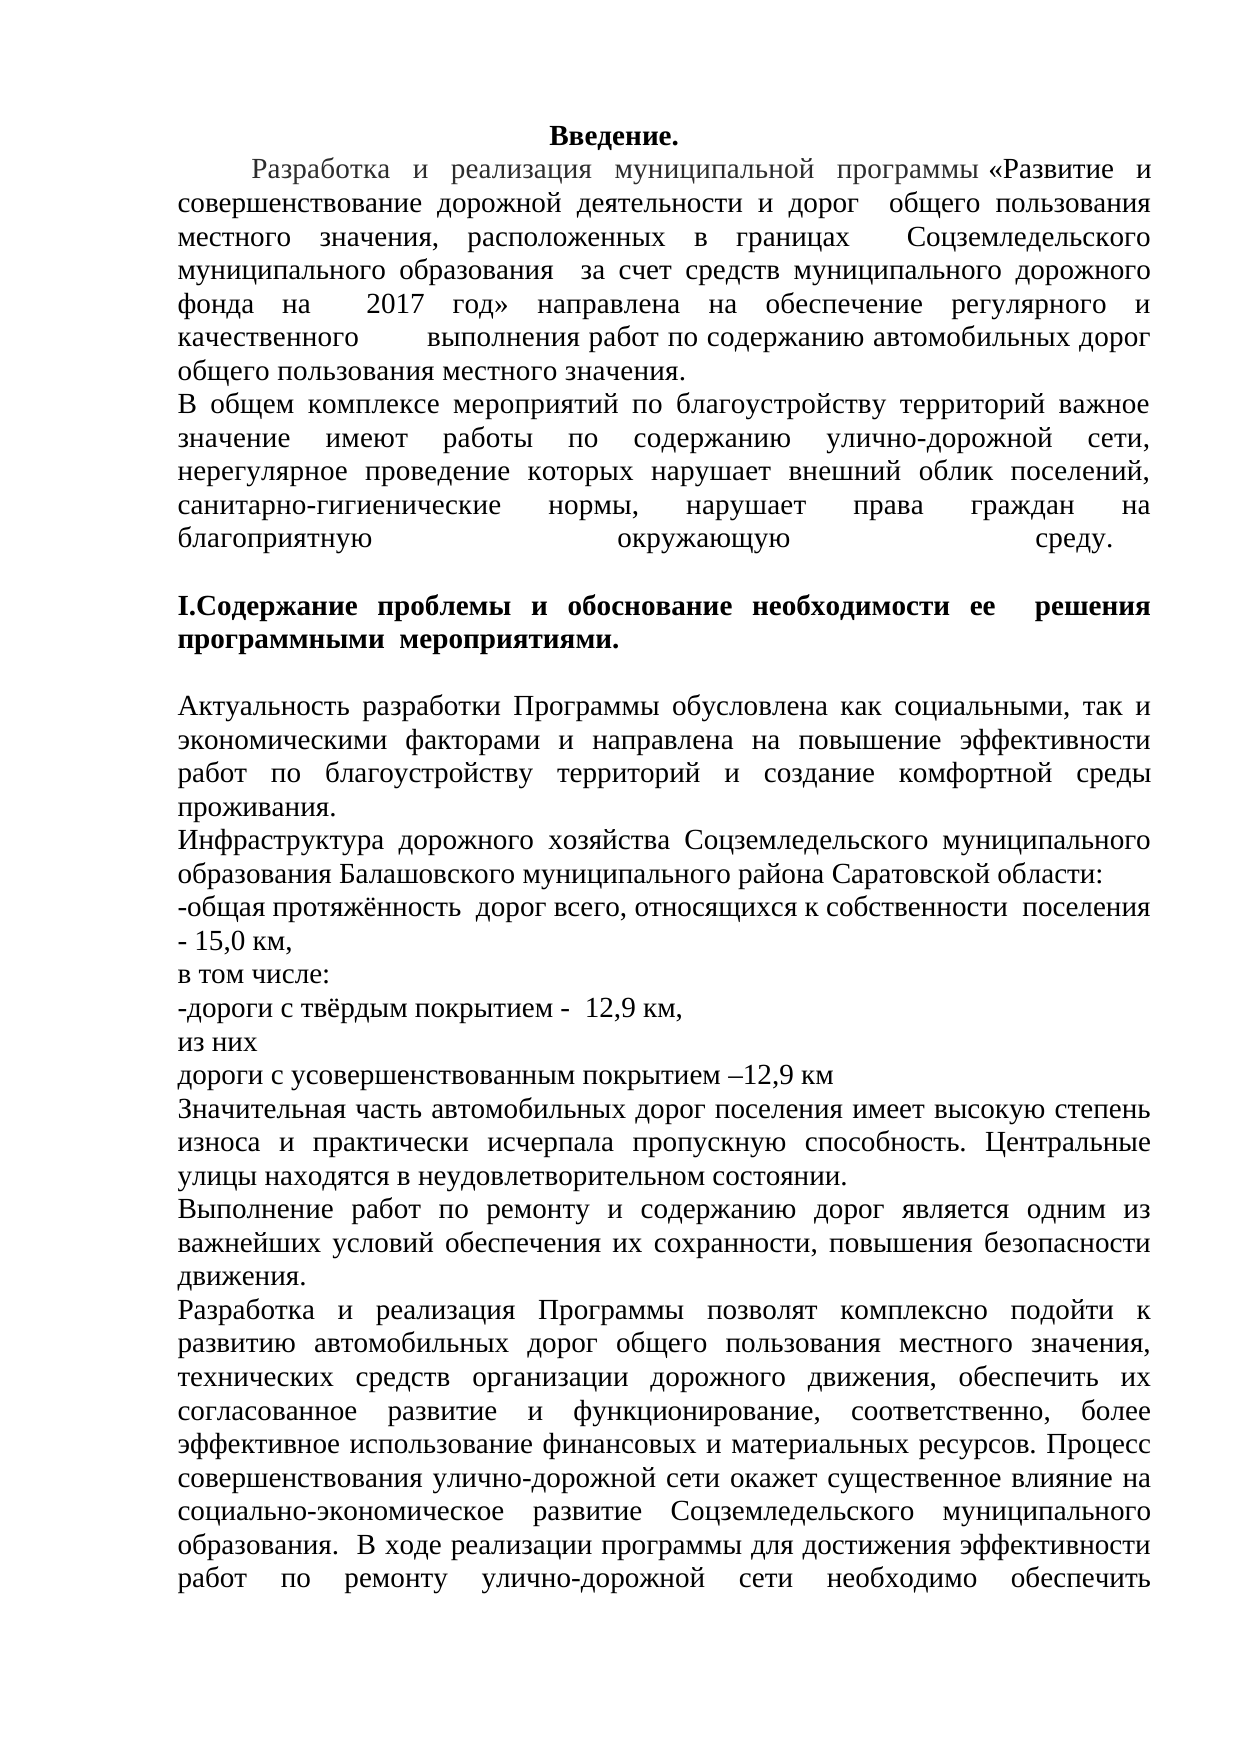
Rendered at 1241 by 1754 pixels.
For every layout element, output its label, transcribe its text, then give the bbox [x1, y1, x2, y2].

text -общая протяжённость дорог всего, относящихся к собственности поселения - 15,0 км, [177, 889, 1152, 957]
text в том числе: [177, 957, 1152, 990]
text Актуальность разработки Программы обусловлена как социальными, так и экономическими факторами и направлена на повышение эффективности работ по благоустройству территорий и создание комфортной среды проживания. [177, 688, 1152, 822]
text Разработка и реализация муниципальной программы «Развитие и совершенствование дорожной деятельности и дорог общего пользования местного значения, расположенных в границах Соцземледельского муниципального образования за счет средств муниципального дорожного фонда на 2017 год» направлена на обеспечение регулярного и качественного выполнения работ по содержанию автомобильных дорог общего пользования местного значения. [177, 152, 1152, 386]
text Инфраструктура дорожного хозяйства Соцземледельского муниципального образования Балашовского муниципального района Саратовской области: [177, 822, 1152, 889]
text дороги с усовершенствованным покрытием –12,9 км [177, 1057, 1152, 1091]
text Введение. [177, 118, 1152, 152]
text из них [177, 1024, 1152, 1057]
text -дороги с твёрдым покрытием - 12,9 км, [177, 990, 1152, 1024]
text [177, 1292, 1152, 1594]
text В общем комплексе мероприятий по благоустройству территорий важное значение имеют работы по содержанию улично-дорожной сети, нерегулярное проведение которых нарушает внешний облик поселений, санитарно-гигиенические нормы, нарушает права граждан на благоприятную окружающую среду. [177, 386, 1152, 588]
text Значительная часть автомобильных дорог поселения имеет высокую степень износа и практически исчерпала пропускную способность. Центральные улицы находятся в неудовлетворительном состоянии. [177, 1091, 1152, 1191]
text Выполнение работ по ремонту и содержанию дорог является одним из важнейших условий обеспечения их сохранности, повышения безопасности движения. [177, 1191, 1152, 1292]
text I.Содержание проблемы и обоснование необходимости ее решения программными мероприятиями. [177, 588, 1152, 655]
